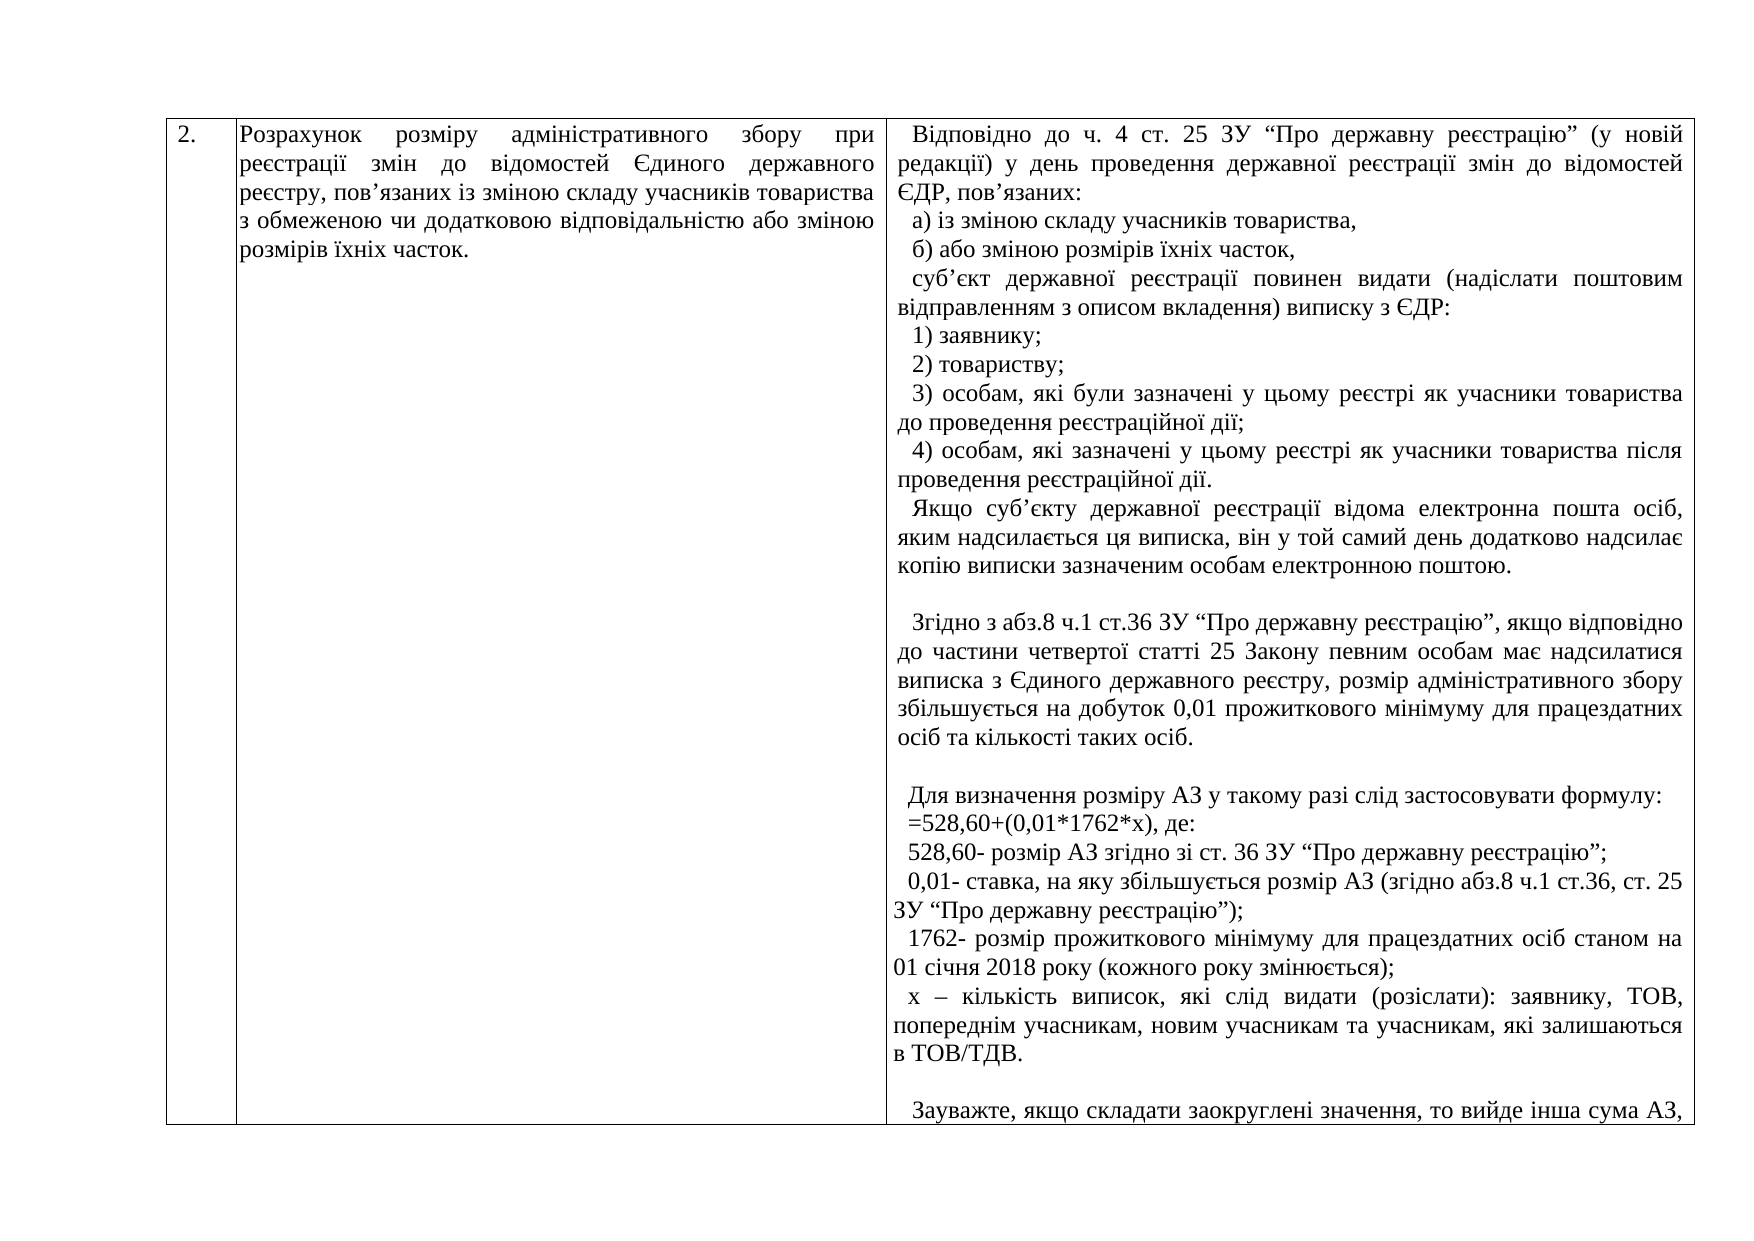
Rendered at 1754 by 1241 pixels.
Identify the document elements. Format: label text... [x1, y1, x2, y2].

table_cell 2. [167, 119, 236, 1124]
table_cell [237, 119, 886, 1124]
